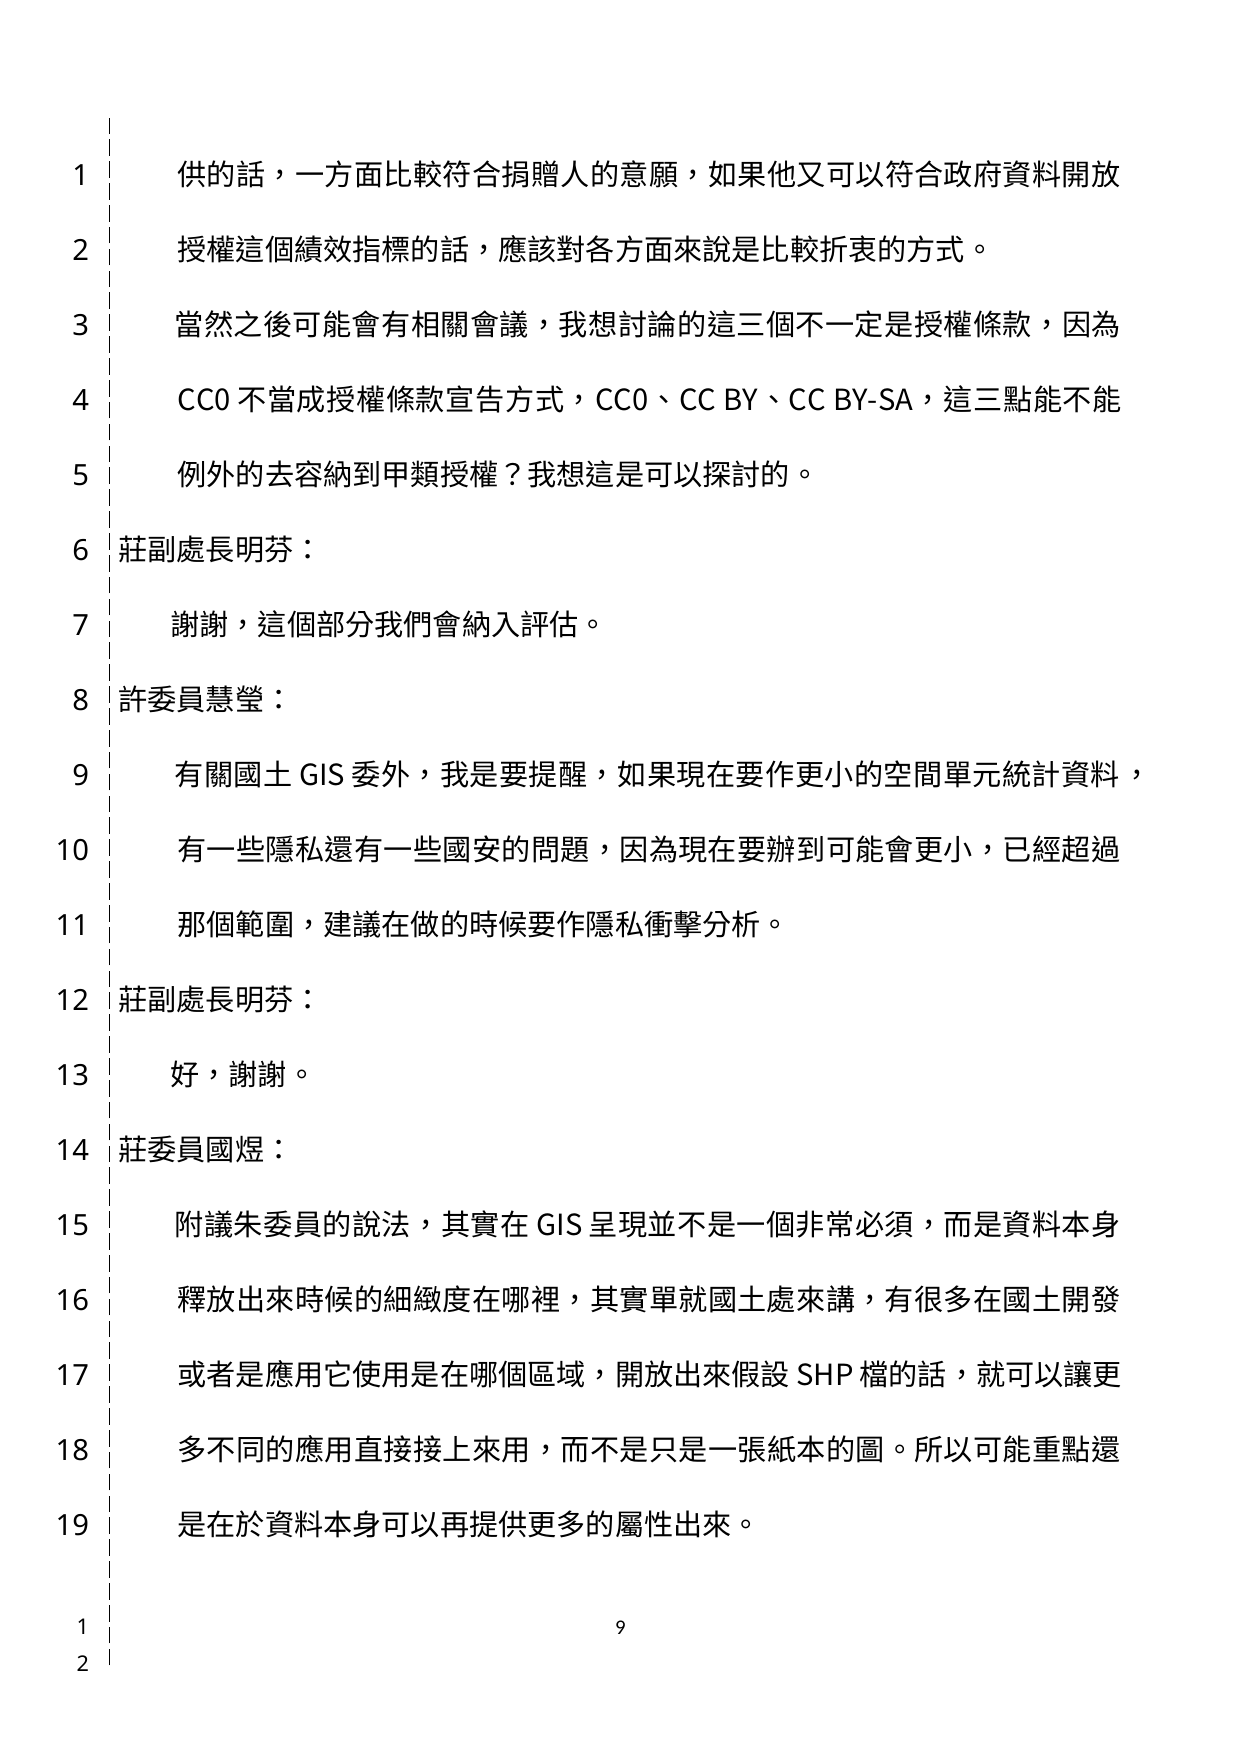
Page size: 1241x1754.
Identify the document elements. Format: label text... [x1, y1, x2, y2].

text 莊副處長明芬： [118, 510, 1122, 585]
text 謝謝，這個部分我們會納入評估。 [118, 585, 1122, 660]
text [118, 135, 1122, 285]
text 有關國土GIS委外，我是要提醒，如果現在要作更小的空間單元統計資料，有一些隱私還有一些國安的問題，因為現在要辦到可能會更小，已經超過那個範圍，建議在做的時候要作隱私衝擊分析。 [118, 735, 1122, 960]
text 好，謝謝。 [118, 1035, 1122, 1110]
text 莊委員國煜： [118, 1110, 1122, 1185]
text 莊副處長明芬： [118, 960, 1122, 1035]
text 許委員慧瑩： [118, 660, 1122, 735]
text 附議朱委員的說法，其實在GIS呈現並不是一個非常必須，而是資料本身釋放出來時候的細緻度在哪裡，其實單就國土處來講，有很多在國土開發或者是應用它使用是在哪個區域，開放出來假設SHP檔的話，就可以讓更多不同的應用直接接上來用，而不是只是一張紙本的圖。所以可能重點還是在於資料本身可以再提供更多的屬性出來。 [118, 1185, 1122, 1560]
text 當然之後可能會有相關會議，我想討論的這三個不一定是授權條款，因為CC0不當成授權條款宣告方式，CC0、CC BY、CC BY-SA，這三點能不能例外的去容納到甲類授權？我想這是可以探討的。 [118, 285, 1122, 510]
